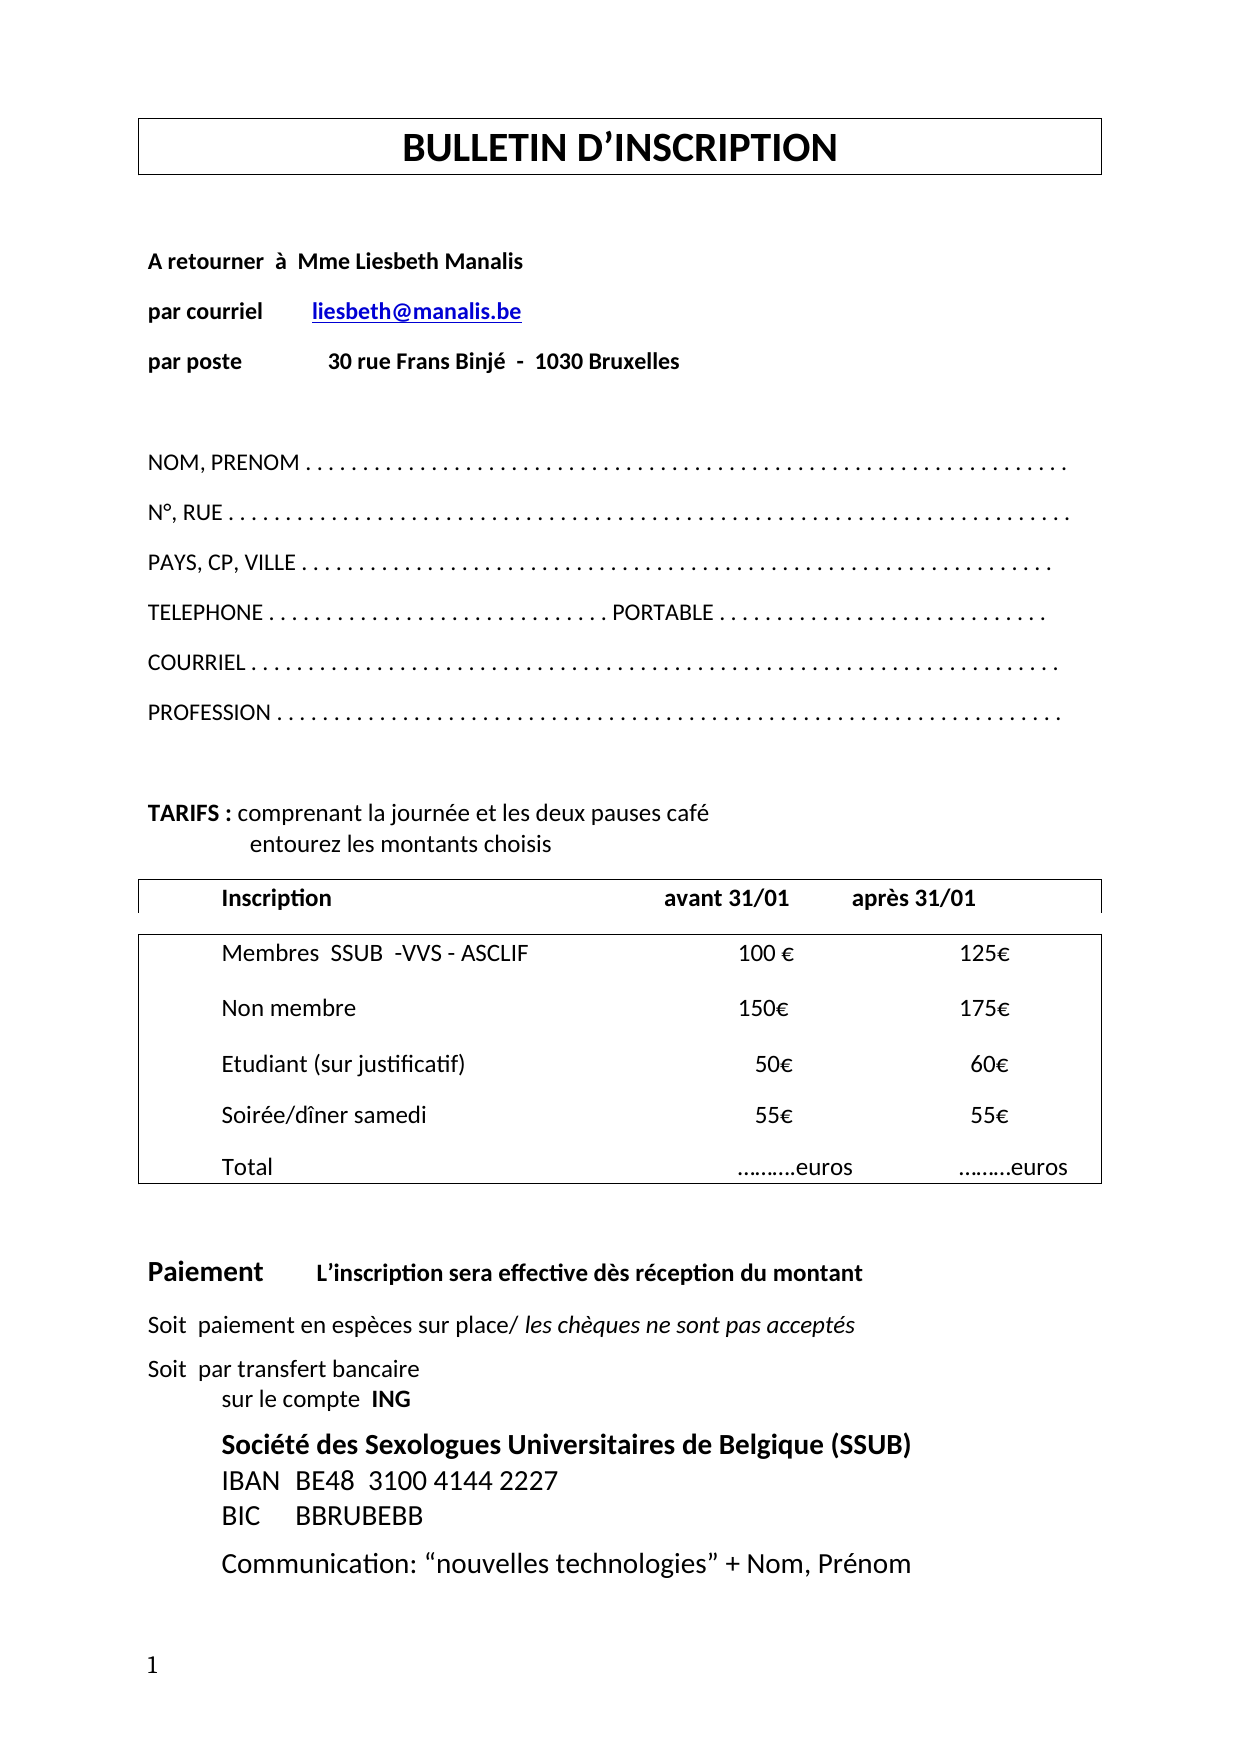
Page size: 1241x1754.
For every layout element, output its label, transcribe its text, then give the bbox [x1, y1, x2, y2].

text sur le compte ING [148, 1383, 1081, 1414]
text Inscription avant 31/01 après 31/01 [139, 880, 1101, 913]
text A retourner à Mme Liesbeth Manalis [148, 246, 1092, 276]
text IBAN BE48 3100 4144 2227 [148, 1462, 1092, 1497]
text par courriel liesbeth@manalis.be [148, 296, 1092, 326]
text Non membre 150€ 175€ [139, 989, 1101, 1023]
text Soit paiement en espèces sur place/ les chèques ne sont pas acceptés [148, 1310, 1092, 1340]
text TARIFS : comprenant la journée et les deux pauses café [148, 797, 1092, 828]
text Etudiant (sur justificatif) 50€ 60€ [139, 1045, 1101, 1078]
text Soit par transfert bancaire [148, 1353, 1092, 1383]
text Soirée/dîner samedi 55€ 55€ [139, 1096, 1101, 1130]
text N°, RUE . . . . . . . . . . . . . . . . . . . . . . . . . . . . . . . . . . . . . . . . . . . . . . . . . . . . . . . . . . . . . . . . . . . . . . . . . . [148, 497, 1092, 526]
text PAYS, CP, VILLE . . . . . . . . . . . . . . . . . . . . . . . . . . . . . . . . . . . . . . . . . . . . . . . . . . . . . . . . . . . . . . . . . . [148, 547, 1092, 576]
text entourez les montants choisis [148, 828, 1092, 858]
text par poste 30 rue Frans Binjé - 1030 Bruxelles [148, 346, 1092, 376]
text COURRIEL . . . . . . . . . . . . . . . . . . . . . . . . . . . . . . . . . . . . . . . . . . . . . . . . . . . . . . . . . . . . . . . . . . . . . . . [148, 647, 1092, 676]
text Communication: “nouvelles technologies” + Nom, Prénom [148, 1546, 1092, 1581]
text Membres SSUB -VVS - ASCLIF 100 € 125€ [139, 935, 1101, 967]
text TELEPHONE . . . . . . . . . . . . . . . . . . . . . . . . . . . . . . PORTABLE . . . . . . . . . . . . . . . . . . . . . . . . . . . . . [148, 597, 1092, 626]
text BULLETIN D’INSCRIPTION [139, 119, 1101, 174]
text BIC BBRUBEBB [148, 1497, 1092, 1533]
text Société des Sexologues Universitaires de Belgique (SSUB) [148, 1426, 1092, 1462]
text PROFESSION . . . . . . . . . . . . . . . . . . . . . . . . . . . . . . . . . . . . . . . . . . . . . . . . . . . . . . . . . . . . . . . . . . . . . [148, 697, 1092, 726]
text Total ……….euros ………euros [139, 1147, 1101, 1183]
text NOM, PRENOM . . . . . . . . . . . . . . . . . . . . . . . . . . . . . . . . . . . . . . . . . . . . . . . . . . . . . . . . . . . . . . . . . . . [148, 447, 1092, 476]
text Paiement L’inscription sera effective dès réception du montant [148, 1253, 1092, 1289]
